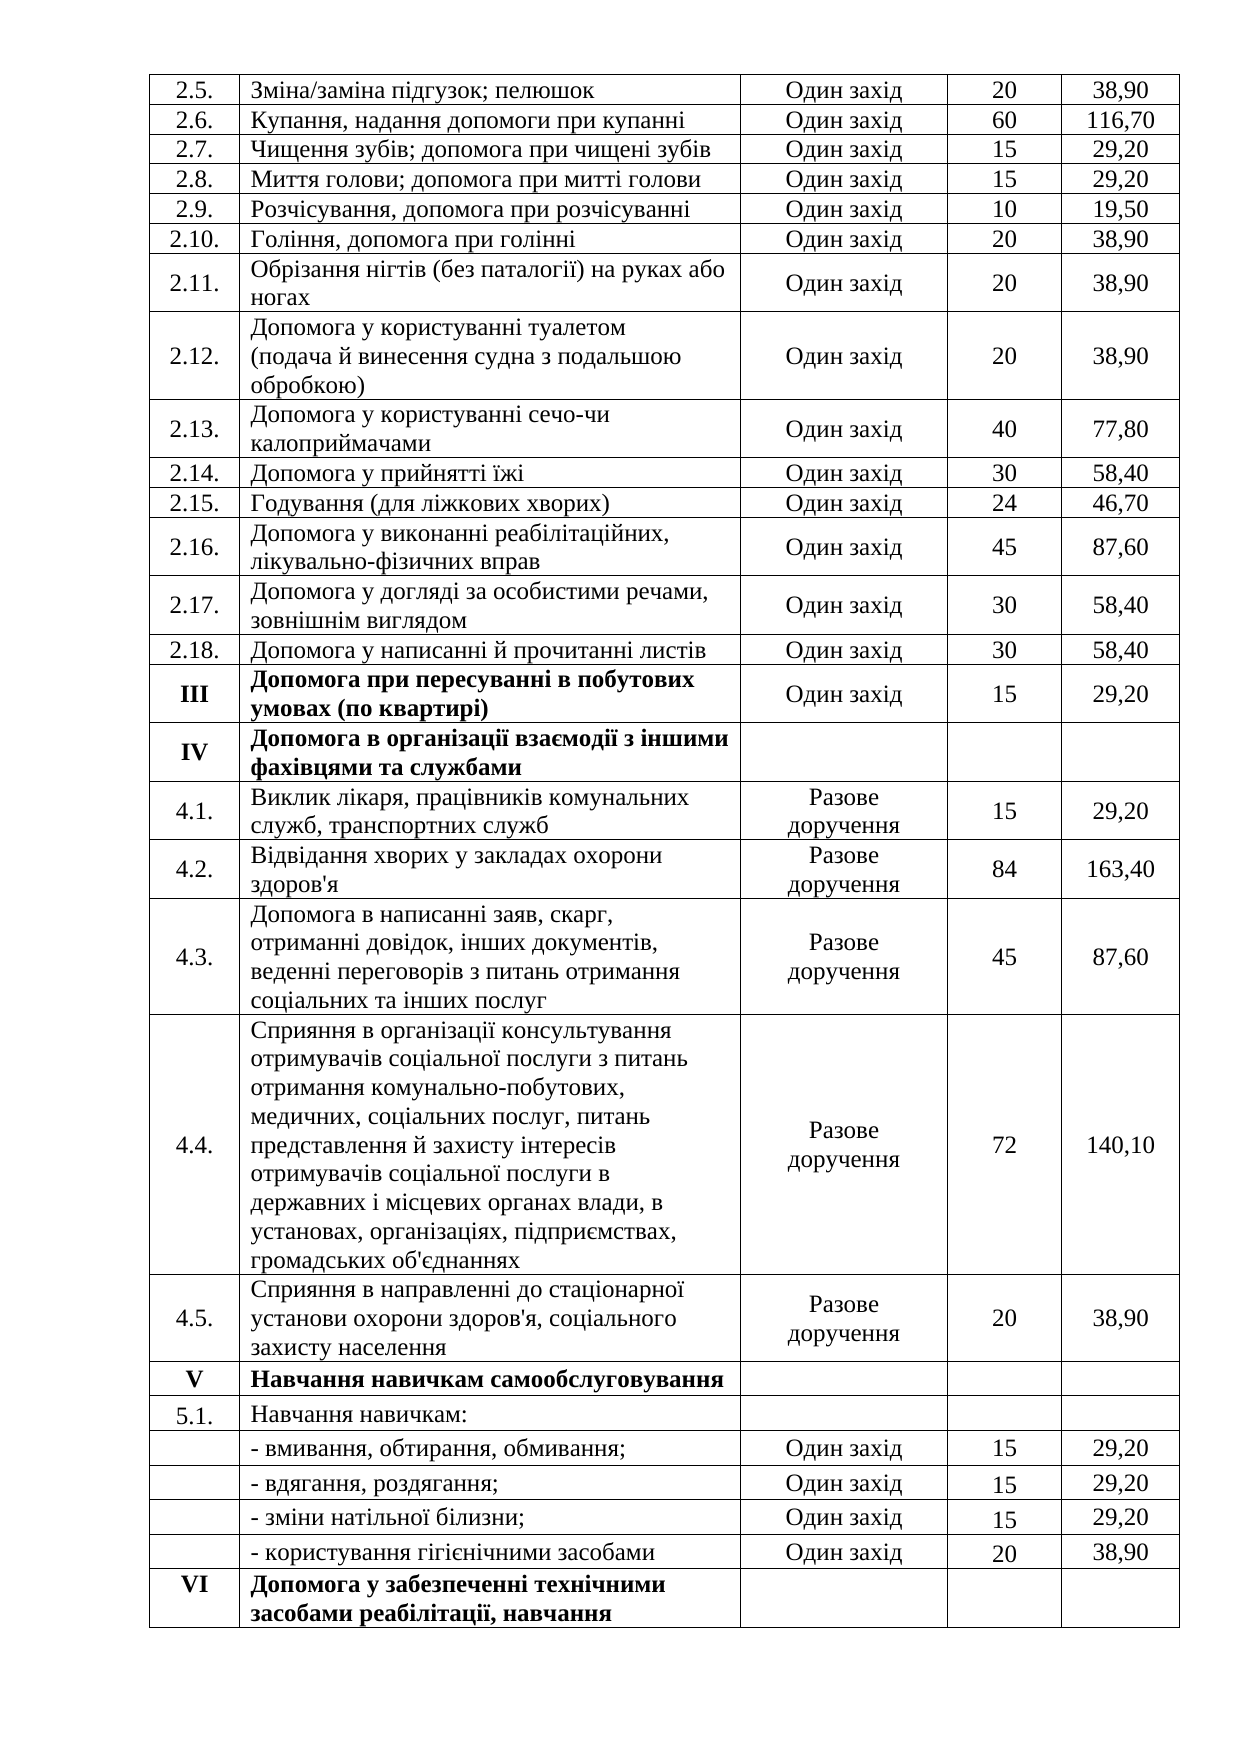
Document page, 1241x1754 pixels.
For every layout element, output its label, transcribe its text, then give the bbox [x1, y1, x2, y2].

table_cell 4.2. [150, 840, 239, 898]
table_cell 77,80 [1062, 400, 1179, 457]
table_cell [150, 1466, 239, 1499]
table_cell 15 [948, 1466, 1061, 1499]
table_cell 29,20 [1062, 1500, 1179, 1534]
table_cell Чищення зубів; допомога при чищені зубів [240, 135, 740, 163]
table_cell 2.14. [150, 458, 239, 487]
table_cell [150, 1535, 239, 1568]
table_cell Допомога у виконанні реабілітаційних, лікувально-фізичних вправ [240, 518, 740, 575]
table_cell [1062, 1396, 1179, 1430]
table_cell 5.1. [150, 1396, 239, 1430]
table_cell 20 [948, 254, 1061, 311]
table_cell 45 [948, 899, 1061, 1014]
table_cell [1062, 1569, 1179, 1627]
table_cell 72 [948, 1015, 1061, 1273]
table_cell 4.1. [150, 782, 239, 839]
table_cell Один захід [741, 164, 947, 193]
table_cell Допомога у прийнятті їжі [240, 458, 740, 487]
table_cell [741, 1396, 947, 1430]
table_cell 20 [948, 75, 1061, 104]
table_cell Один захід [741, 458, 947, 487]
table_cell Один захід [741, 1466, 947, 1499]
table_cell 140,10 [1062, 1015, 1179, 1273]
table_cell 29,20 [1062, 1466, 1179, 1499]
table_cell 15 [948, 1500, 1061, 1534]
table_cell Купання, надання допомоги при купанні [240, 105, 740, 133]
table_cell ІІІ [150, 665, 239, 722]
table_cell 58,40 [1062, 458, 1179, 487]
table_cell Розчісування, допомога при розчісуванні [240, 194, 740, 223]
table_cell 29,20 [1062, 665, 1179, 722]
table_cell Один захід [741, 488, 947, 517]
table_cell 38,90 [1062, 1535, 1179, 1568]
table_cell Разове доручення [741, 840, 947, 898]
table_cell [741, 723, 947, 781]
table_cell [240, 1569, 740, 1627]
table_cell Зміна/заміна підгузок; пелюшок [240, 75, 740, 104]
table_cell Гоління, допомога при голінні [240, 224, 740, 253]
table_cell Навчання навичкам самообслуговування [240, 1362, 740, 1395]
table_cell 2.12. [150, 312, 239, 398]
table_cell Один захід [741, 254, 947, 311]
table_cell 2.16. [150, 518, 239, 575]
table_cell 29,20 [1062, 164, 1179, 193]
table_cell 29,20 [1062, 782, 1179, 839]
table_cell [150, 1500, 239, 1534]
table_cell Допомога в організації взаємодії з іншими фахівцями та службами [240, 723, 740, 781]
table_cell 2.9. [150, 194, 239, 223]
table_cell Один захід [741, 75, 947, 104]
table_cell Допомога в написанні заяв, скарг, отриманні довідок, інших документів, веденні переговорів з питань отримання соціальних та інших послуг [240, 899, 740, 1014]
table_cell [1062, 1362, 1179, 1395]
table_cell 30 [948, 458, 1061, 487]
table_cell Допомога при пересуванні в побутових умовах (по квартирі) [240, 665, 740, 722]
table_cell Виклик лікаря, працівників комунальних служб, транспортних служб [240, 782, 740, 839]
table_cell 20 [948, 312, 1061, 398]
table_cell 19,50 [1062, 194, 1179, 223]
table_cell 29,20 [1062, 135, 1179, 163]
table_cell 20 [948, 1275, 1061, 1361]
table_cell Разове доручення [741, 782, 947, 839]
table_cell 38,90 [1062, 75, 1179, 104]
table_cell 15 [948, 665, 1061, 722]
table_cell 10 [948, 194, 1061, 223]
table_cell Один захід [741, 312, 947, 398]
table_cell 2.8. [150, 164, 239, 193]
table_cell 15 [948, 135, 1061, 163]
table_cell 60 [948, 105, 1061, 133]
table_cell 38,90 [1062, 254, 1179, 311]
table_cell Один захід [741, 105, 947, 133]
table_cell Допомога у користуванні туалетом (подача й винесення судна з подальшою обробкою) [240, 312, 740, 398]
table_cell Допомога у догляді за особистими речами, зовнішнім виглядом [240, 576, 740, 634]
table_cell Разове доручення [741, 1275, 947, 1361]
table_cell VI [150, 1569, 239, 1627]
table_cell Разове доручення [741, 1015, 947, 1273]
table_cell [948, 723, 1061, 781]
table_cell 87,60 [1062, 518, 1179, 575]
table_cell Один захід [741, 224, 947, 253]
table_cell Один захід [741, 135, 947, 163]
table_cell Сприяння в направленні до стаціонарної установи охорони здоров'я, соціального захисту населення [240, 1275, 740, 1361]
table_cell 2.13. [150, 400, 239, 457]
table_cell 2.10. [150, 224, 239, 253]
table_cell V [150, 1362, 239, 1395]
table_cell 4.3. [150, 899, 239, 1014]
table_cell 38,90 [1062, 224, 1179, 253]
table_cell 2.7. [150, 135, 239, 163]
table_cell 38,90 [1062, 312, 1179, 398]
table_cell - зміни натільної білизни; [240, 1500, 740, 1534]
table_cell Один захід [741, 665, 947, 722]
table_cell Один захід [741, 400, 947, 457]
table_cell Один захід [741, 635, 947, 663]
table_cell Допомога у написанні й прочитанні листів [240, 635, 740, 663]
table_cell [948, 1362, 1061, 1395]
table_cell 4.4. [150, 1015, 239, 1273]
table_cell 15 [948, 782, 1061, 839]
table_cell 163,40 [1062, 840, 1179, 898]
table_cell Один захід [741, 576, 947, 634]
table_cell - користування гігієнічними засобами [240, 1535, 740, 1568]
table_cell 2.18. [150, 635, 239, 663]
table_cell 2.11. [150, 254, 239, 311]
table_cell Разове доручення [741, 899, 947, 1014]
table_cell 58,40 [1062, 576, 1179, 634]
table_cell Допомога у користуванні сечо-чи калоприймачами [240, 400, 740, 457]
table_cell 20 [948, 224, 1061, 253]
table_cell 29,20 [1062, 1431, 1179, 1464]
table_cell Навчання навичкам: [240, 1396, 740, 1430]
table_cell 30 [948, 576, 1061, 634]
table_cell 20 [948, 1535, 1061, 1568]
table_cell 58,40 [1062, 635, 1179, 663]
table_cell Миття голови; допомога при митті голови [240, 164, 740, 193]
table_cell 2.6. [150, 105, 239, 133]
table_cell 45 [948, 518, 1061, 575]
table_cell Сприяння в організації консультування отримувачів соціальної послуги з питань отримання комунально-побутових, медичних, соціальних послуг, питань представлення й захисту інтересів отримувачів соціальної послуги в державних і місцевих органах влади, в установах, організаціях, підприємствах, громадських об'єднаннях [240, 1015, 740, 1273]
table_cell 46,70 [1062, 488, 1179, 517]
table_cell 2.5. [150, 75, 239, 104]
table_cell Відвідання хворих у закладах охорони здоров'я [240, 840, 740, 898]
table_cell Один захід [741, 194, 947, 223]
table_cell [741, 1362, 947, 1395]
table_cell Один захід [741, 518, 947, 575]
table_cell Один захід [741, 1431, 947, 1464]
table_cell - вдягання, роздягання; [240, 1466, 740, 1499]
table_cell 4.5. [150, 1275, 239, 1361]
table_cell [741, 1569, 947, 1627]
table_cell [948, 1396, 1061, 1430]
table_cell 30 [948, 635, 1061, 663]
table_cell Один захід [741, 1500, 947, 1534]
table_cell 15 [948, 1431, 1061, 1464]
table_cell 24 [948, 488, 1061, 517]
table_cell 38,90 [1062, 1275, 1179, 1361]
table_cell Обрізання нігтів (без паталогії) на руках або ногах [240, 254, 740, 311]
table_cell 15 [948, 164, 1061, 193]
table_cell 2.15. [150, 488, 239, 517]
table_cell Годування (для ліжкових хворих) [240, 488, 740, 517]
table_cell 87,60 [1062, 899, 1179, 1014]
table_cell [948, 1569, 1061, 1627]
table_cell - вмивання, обтирання, обмивання; [240, 1431, 740, 1464]
table_cell Один захід [741, 1535, 947, 1568]
table_cell [1062, 723, 1179, 781]
table_cell [150, 1431, 239, 1464]
table_cell 40 [948, 400, 1061, 457]
table_cell ІV [150, 723, 239, 781]
table_cell 84 [948, 840, 1061, 898]
table_cell 2.17. [150, 576, 239, 634]
table_cell 116,70 [1062, 105, 1179, 133]
